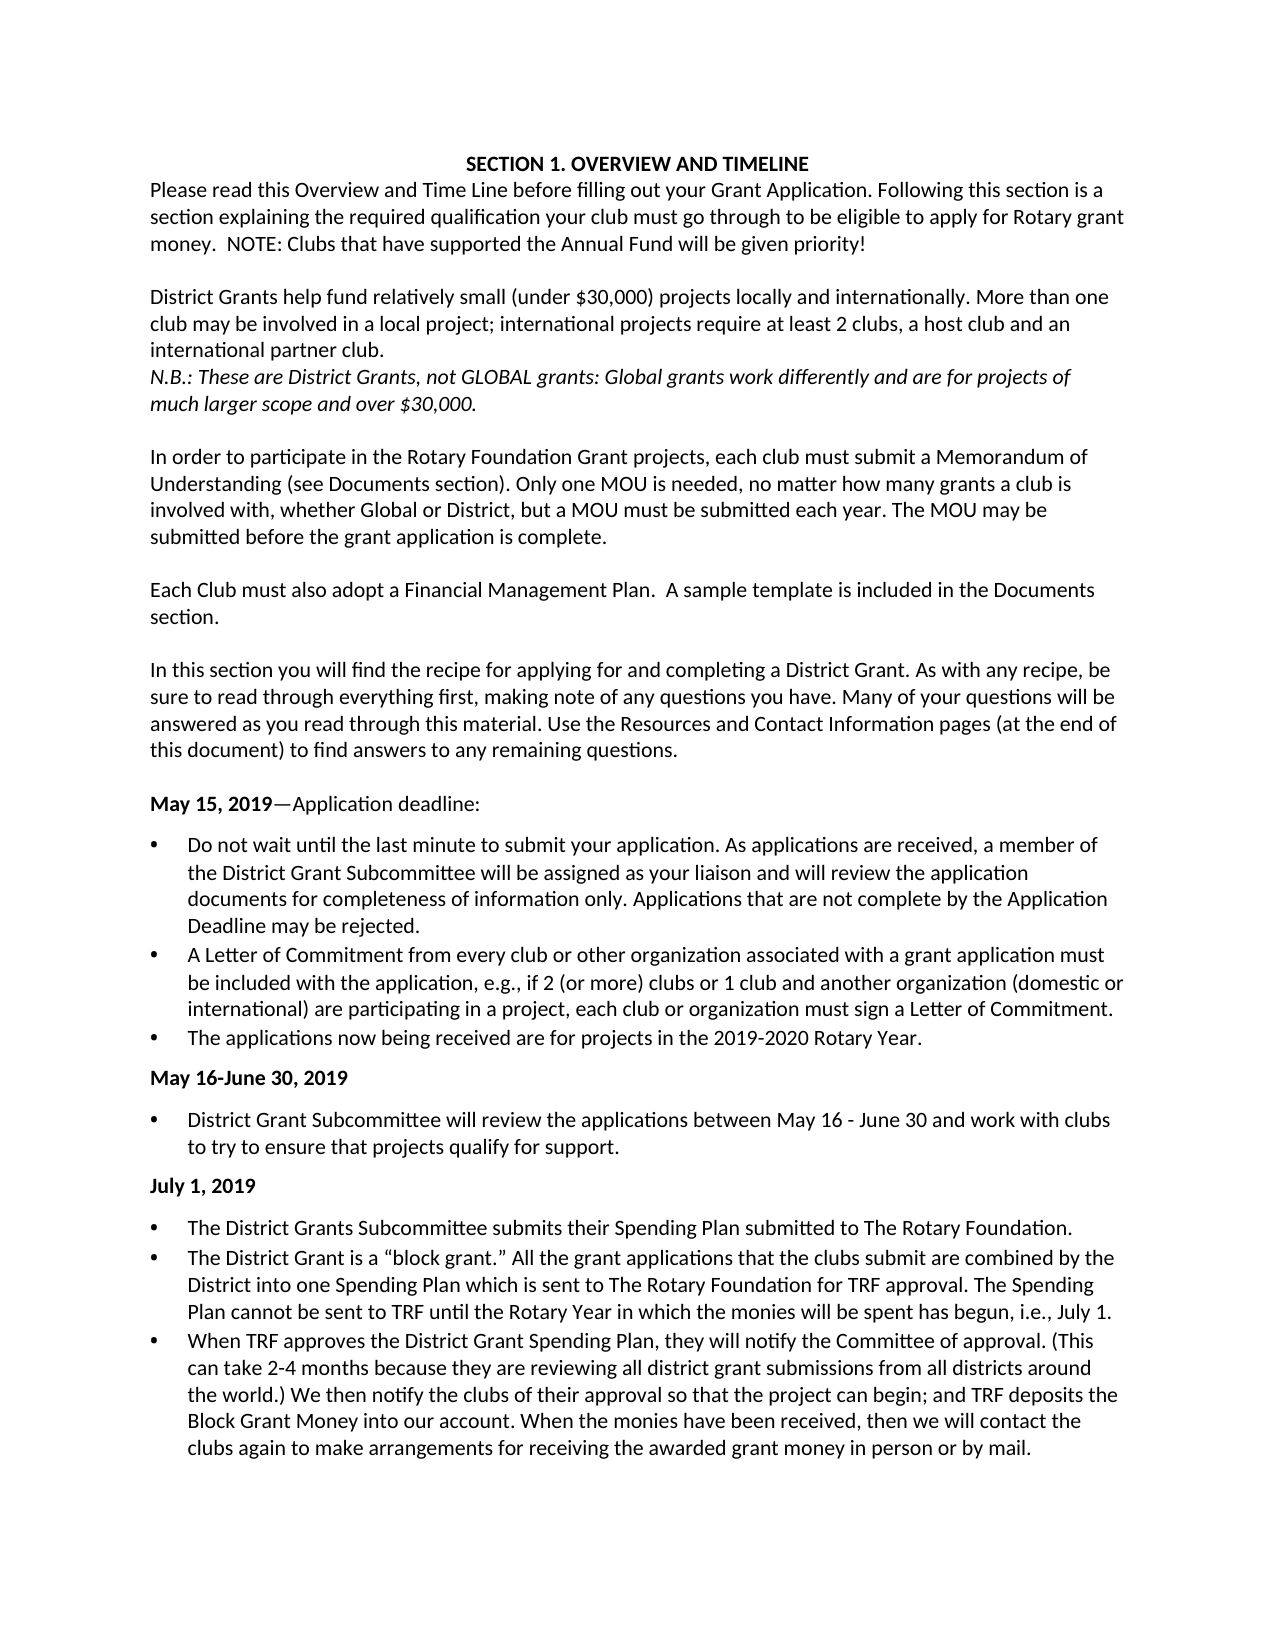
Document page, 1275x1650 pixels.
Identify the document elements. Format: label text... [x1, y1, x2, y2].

text District Grants help fund relatively small (under $30,000) projects locally and internationally. More than one club may be involved in a local project; international projects require at least 2 clubs, a host club and an international partner club. N.B.: These are District Grants, not GLOBAL grants: Global grants work differently and are for projects of much larger scope and over $30,000. [150, 283, 1125, 417]
list District Grant Subcommittee will review the applications between May 16 - June 30 and work with clubs to try to ensure that projects qualify for support. [150, 1103, 1125, 1160]
text May 16-June 30, 2019 [150, 1064, 1125, 1091]
text SECTION 1. OVERVIEW AND TIMELINE [150, 150, 1125, 177]
text Each Club must also adopt a Financial Management Plan. A sample template is included in the Documents section. [150, 577, 1125, 630]
list A Letter of Commitment from every club or other organization associated with a grant application must be included with the application, e.g., if 2 (or more) clubs or 1 club and another organization (domestic or international) are participating in a project, each club or organization must sign a Letter of Commitment. [150, 939, 1125, 1022]
list The District Grant is a “block grant.” All the grant applications that the clubs submit are combined by the District into one Spending Plan which is sent to The Rotary Foundation for TRF approval. The Spending Plan cannot be sent to TRF until the Rotary Year in which the monies will be spent has begun, i.e., July 1. [150, 1241, 1125, 1324]
list The applications now being received are for projects in the 2019-2020 Rotary Year. [150, 1022, 1125, 1052]
text July 1, 2019 [150, 1172, 1125, 1199]
text May 15, 2019—Application deadline: [150, 790, 1125, 817]
text In order to participate in the Rotary Foundation Grant projects, each club must submit a Memorandum of Understanding (see Documents section). Only one MOU is needed, no matter how many grants a club is involved with, whether Global or District, but a MOU must be submitted each year. The MOU may be submitted before the grant application is complete. [150, 443, 1125, 550]
list The District Grants Subcommittee submits their Spending Plan submitted to The Rotary Foundation. [150, 1212, 1125, 1241]
text In this section you will find the recipe for applying for and completing a District Grant. As with any recipe, be sure to read through everything first, making note of any questions you have. Many of your questions will be answered as you read through this material. Use the Resources and Contact Information pages (at the end of this document) to find answers to any remaining questions. [150, 657, 1125, 763]
list When TRF approves the District Grant Spending Plan, they will notify the Committee of approval. (This can take 2-4 months because they are reviewing all district grant submissions from all districts around the world.) We then notify the clubs of their approval so that the project can begin; and TRF deposits the Block Grant Money into our account. When the monies have been received, then we will contact the clubs again to make arrangements for receiving the awarded grant money in person or by mail. [150, 1324, 1125, 1461]
list Do not wait until the last minute to submit your application. As applications are received, a member of the District Grant Subcommittee will be assigned as your liaison and will review the application documents for completeness of information only. Applications that are not complete by the Application Deadline may be rejected. [150, 829, 1125, 939]
text Please read this Overview and Time Line before filling out your Grant Application. Following this section is a section explaining the required qualification your club must go through to be eligible to apply for Rotary grant money. NOTE: Clubs that have supported the Annual Fund will be given priority! [150, 177, 1125, 257]
